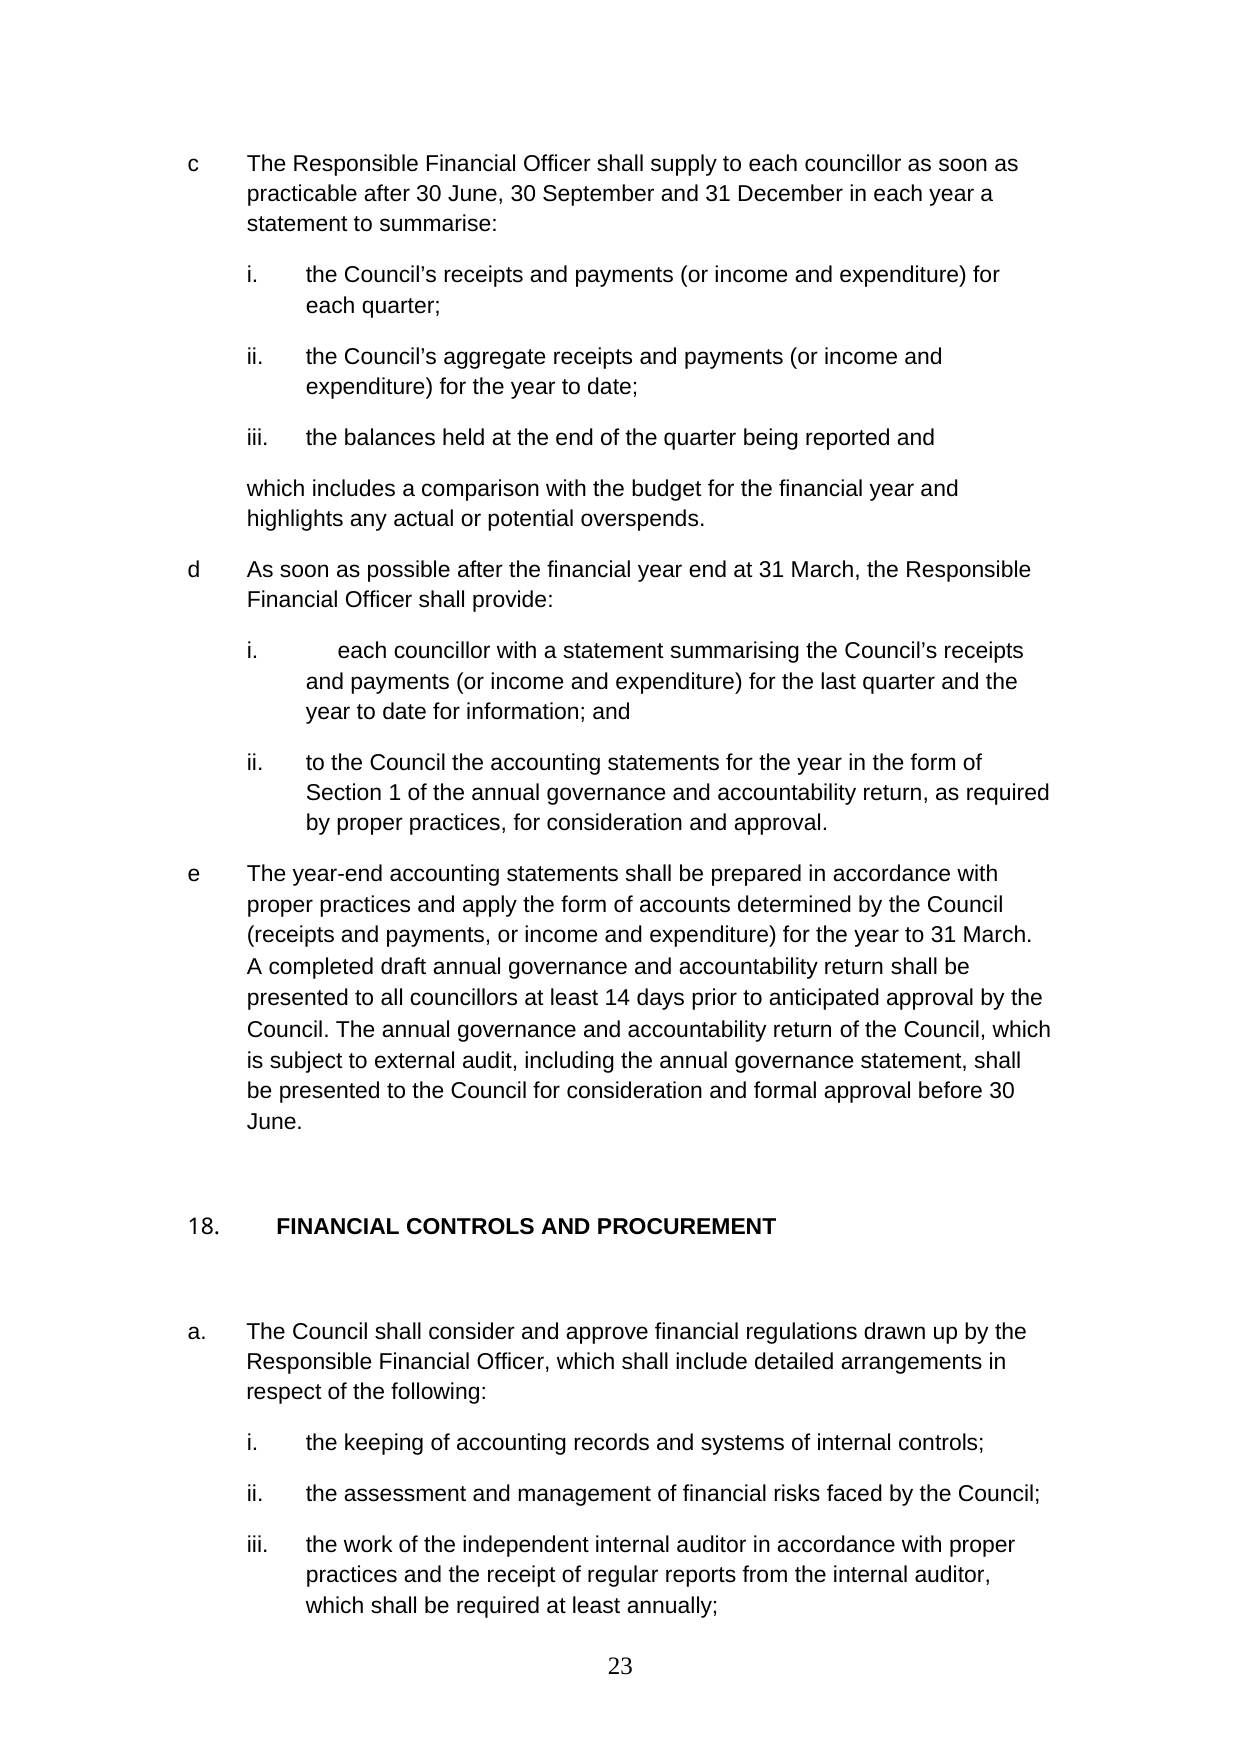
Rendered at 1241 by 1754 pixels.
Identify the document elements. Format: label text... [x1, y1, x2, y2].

list the balances held at the end of the quarter being reported and [247, 424, 1053, 450]
list to the Council the accounting statements for the year in the form of Section 1 of the annual governance and accountability return, as required by proper practices, for consideration and approval. [247, 749, 1053, 836]
subtitle FINANCIAL CONTROLS AND PROCUREMENT [187, 1210, 1053, 1241]
list the keeping of accounting records and systems of internal controls; [247, 1429, 1053, 1455]
list each councillor with a statement summarising the Council’s receipts and payments (or income and expenditure) for the last quarter and the year to date for information; and [247, 637, 1053, 724]
list the Council’s receipts and payments (or income and expenditure) for each quarter; [247, 261, 1053, 318]
list the Council’s aggregate receipts and payments (or income and expenditure) for the year to date; [247, 343, 1053, 399]
text which includes a comparison with the budget for the financial year and highlights any actual or potential overspends. [247, 475, 1053, 532]
list The year-end accounting statements shall be prepared in accordance with proper practices and apply the form of accounts determined by the Council (receipts and payments, or income and expenditure) for the year to 31 March. A completed draft annual governance and accountability return shall be presented to all councillors at least 14 days prior to anticipated approval by the Council. The annual governance and accountability return of the Council, which is subject to external audit, including the annual governance statement, shall be presented to the Council for consideration and formal approval before 30 June. [187, 860, 1053, 1134]
list The Responsible Financial Officer shall supply to each councillor as soon as practicable after 30 June, 30 September and 31 December in each year a statement to summarise: [187, 150, 1053, 237]
list The Council shall consider and approve financial regulations drawn up by the Responsible Financial Officer, which shall include detailed arrangements in respect of the following: [187, 1318, 1053, 1404]
list the assessment and management of financial risks faced by the Council; [247, 1480, 1053, 1506]
list As soon as possible after the financial year end at 31 March, the Responsible Financial Officer shall provide: [187, 556, 1053, 613]
list the work of the independent internal auditor in accordance with proper practices and the receipt of regular reports from the internal auditor, which shall be required at least annually; [247, 1531, 1053, 1618]
